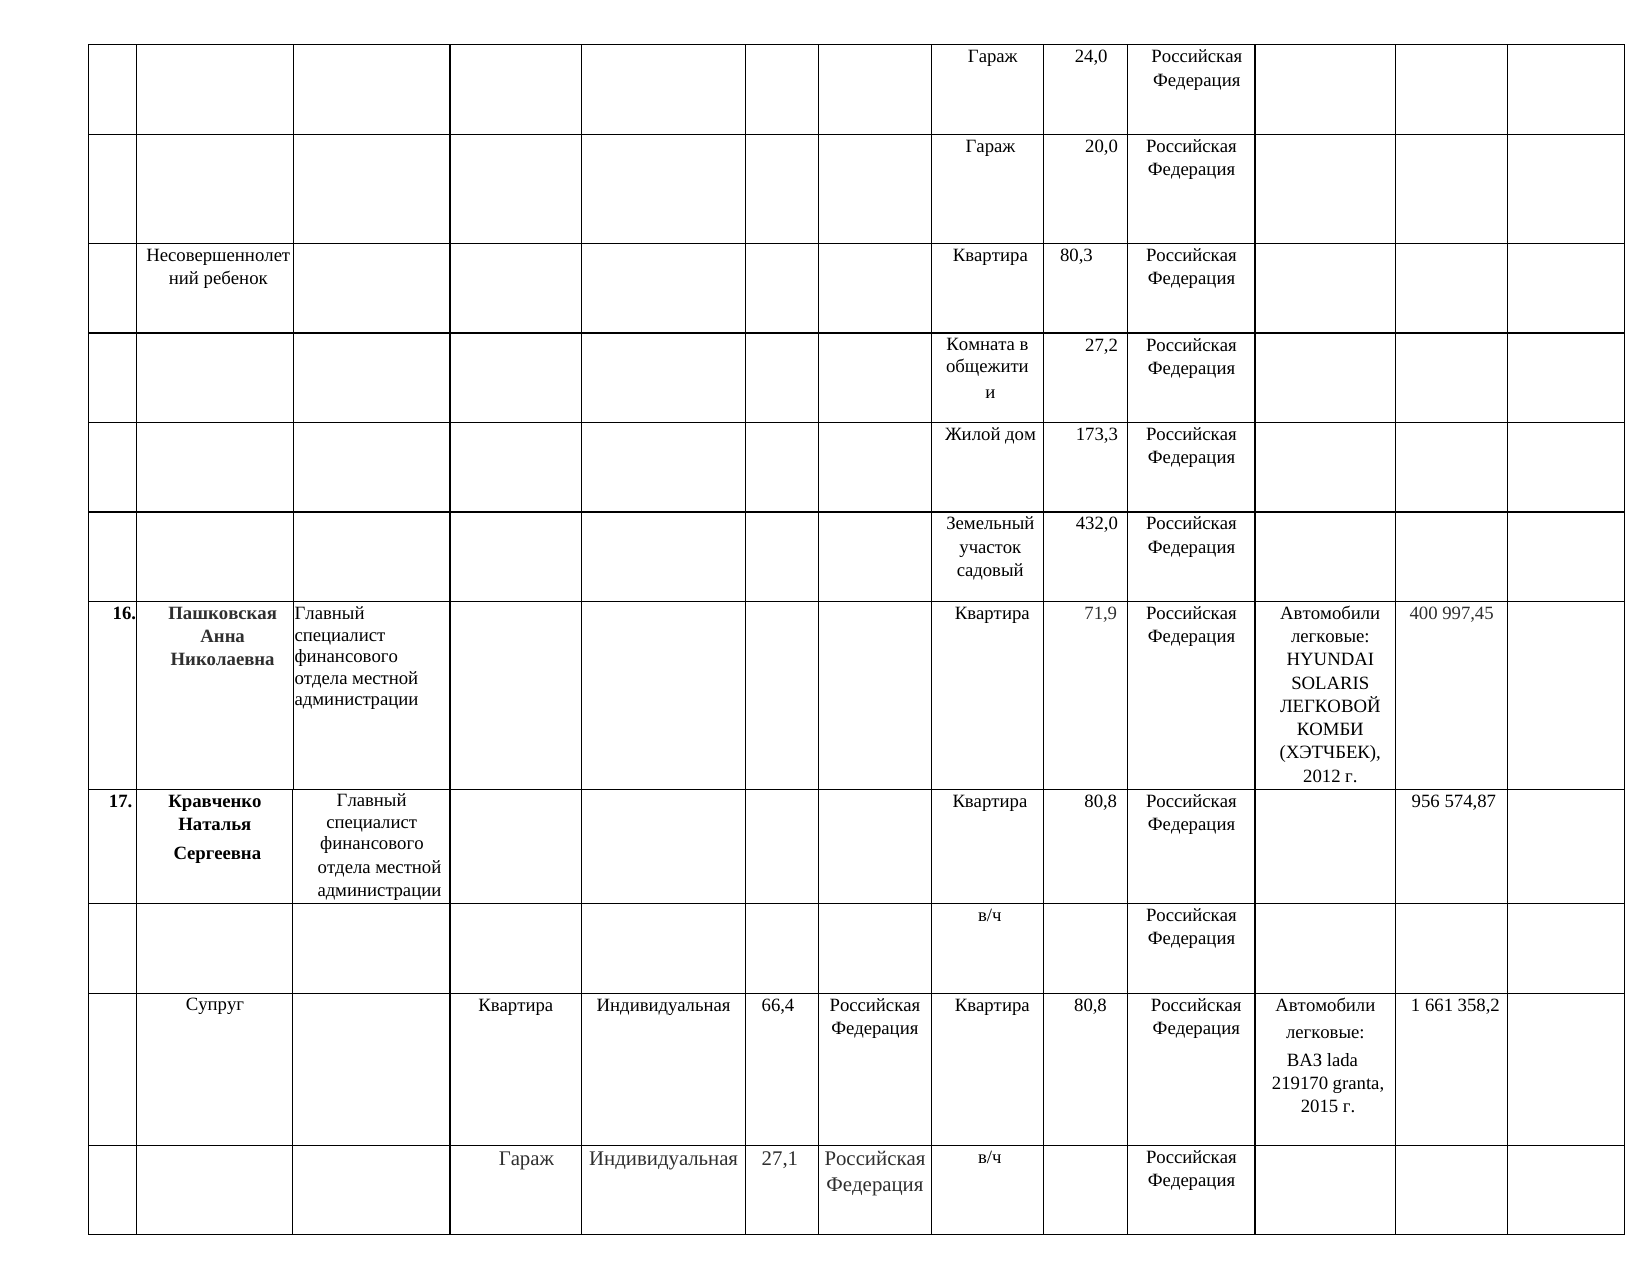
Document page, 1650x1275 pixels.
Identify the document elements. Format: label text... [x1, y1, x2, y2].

table_cell Российская Федерация [1128, 602, 1254, 789]
table_cell Квартира [451, 994, 581, 1145]
table_cell [746, 45, 818, 134]
table_cell 400 997,45 [1396, 602, 1507, 789]
table_cell [819, 135, 931, 243]
table_cell [89, 904, 136, 993]
table_cell Российская Федерация [1128, 994, 1254, 1145]
table_cell [137, 45, 293, 134]
table_cell [451, 423, 581, 511]
table_cell [746, 244, 818, 332]
table_cell [89, 45, 136, 134]
table_cell [1508, 423, 1624, 511]
table_cell Главный специалист финансового отдела местной администрации [294, 602, 449, 789]
table_cell [293, 994, 449, 1145]
table_cell [1396, 135, 1507, 243]
table_cell [294, 45, 449, 134]
table_cell [819, 904, 931, 993]
table_cell [1256, 423, 1395, 511]
table_cell Индивидуальная [582, 1146, 745, 1234]
table_cell [582, 45, 745, 134]
table_cell [582, 334, 745, 422]
table_cell 1 661 358,2 [1396, 994, 1507, 1145]
table_cell 17. [89, 790, 136, 903]
table_cell [582, 790, 745, 903]
table_cell Автомобили легковые: HYUNDAI SOLARIS ЛЕГКОВОЙ КОМБИ (ХЭТЧБЕК), 2012 г. [1256, 602, 1395, 789]
table_cell в/ч [932, 904, 1043, 993]
table_cell [1396, 904, 1507, 993]
table_cell [746, 513, 818, 601]
table_cell [582, 602, 745, 789]
table_cell [294, 334, 449, 422]
table_cell в/ч [932, 1146, 1043, 1234]
table_cell Индивидуальная [582, 994, 745, 1145]
table_cell Российская Федерация [819, 994, 931, 1145]
table_cell [1256, 244, 1395, 332]
table_cell [1508, 1146, 1624, 1234]
table_cell [137, 135, 293, 243]
table_cell Главный специалист финансового отдела местной администрации [293, 790, 449, 903]
table_cell [89, 994, 136, 1145]
table_cell Пашковская Анна Николаевна [137, 602, 293, 789]
table_cell [746, 602, 818, 789]
table_cell [819, 423, 931, 511]
table_cell [1256, 904, 1395, 993]
table_cell [746, 334, 818, 422]
table_cell Супруг [137, 994, 292, 1145]
table_cell Гараж [451, 1146, 581, 1234]
table_cell [1508, 135, 1624, 243]
table_cell [89, 1146, 136, 1234]
table_cell [1508, 602, 1624, 789]
table_cell Кравченко Наталья Сергеевна [137, 790, 292, 903]
table_cell [819, 45, 931, 134]
table_cell Российская Федерация [1128, 244, 1254, 332]
table_cell [582, 904, 745, 993]
table_cell 16. [89, 602, 136, 789]
table_cell [137, 904, 292, 993]
table_cell [1396, 513, 1507, 601]
table_cell Гараж [932, 45, 1043, 134]
table_cell [451, 45, 581, 134]
table_cell 27,2 [1044, 334, 1127, 422]
table_cell Российская Федерация [819, 1146, 931, 1234]
table_cell [137, 334, 293, 422]
table_cell 80,8 [1044, 994, 1127, 1145]
table_cell 432,0 [1044, 513, 1127, 601]
table_cell [1256, 1146, 1395, 1234]
table_cell [451, 602, 581, 789]
table_cell [1044, 904, 1127, 993]
table_cell [137, 423, 293, 511]
table_cell Несовершеннолетний ребенок [137, 244, 293, 332]
table_cell [293, 904, 449, 993]
table_cell [1396, 244, 1507, 332]
table_cell 71,9 [1044, 602, 1127, 789]
table_cell [582, 244, 745, 332]
table_cell [1256, 45, 1395, 134]
table_cell [89, 334, 136, 422]
table_cell [294, 513, 449, 601]
table_cell [582, 135, 745, 243]
table_cell [451, 244, 581, 332]
table_cell [1256, 334, 1395, 422]
table_cell 20,0 [1044, 135, 1127, 243]
table_cell [1256, 513, 1395, 601]
table_cell Российская Федерация [1128, 513, 1254, 601]
table_cell 66,4 [746, 994, 818, 1145]
table_cell [819, 334, 931, 422]
table_cell 80,3 [1044, 244, 1127, 332]
table_cell [451, 135, 581, 243]
table_cell Российская Федерация [1128, 135, 1254, 243]
table_cell [1508, 790, 1624, 903]
table_cell [746, 904, 818, 993]
table_cell [746, 423, 818, 511]
table_cell Квартира [932, 602, 1043, 789]
table_cell [1044, 1146, 1127, 1234]
table_cell Квартира [932, 244, 1043, 332]
table_cell Российская Федерация [1128, 334, 1254, 422]
table_cell Автомобили легковые: ВАЗ lada 219170 granta, 2015 г. [1256, 994, 1395, 1145]
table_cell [1128, 45, 1254, 134]
table_cell Российская Федерация [1128, 790, 1254, 903]
table_cell [1508, 45, 1624, 134]
table_cell [1396, 45, 1507, 134]
table_cell [451, 790, 581, 903]
table_cell 27,1 [746, 1146, 818, 1234]
table_cell [89, 135, 136, 243]
table_cell [1508, 334, 1624, 422]
table_cell [137, 513, 293, 601]
table_cell Земельный участок садовый [932, 513, 1043, 601]
table_cell 80,8 [1044, 790, 1127, 903]
table_cell [819, 244, 931, 332]
table_cell [1508, 904, 1624, 993]
table_cell [1256, 135, 1395, 243]
table_cell [819, 513, 931, 601]
table_cell [582, 423, 745, 511]
table_cell Квартира [932, 994, 1043, 1145]
table_cell Российская Федерация [1128, 904, 1254, 993]
table_cell [89, 423, 136, 511]
table_cell [294, 423, 449, 511]
table_cell [294, 135, 449, 243]
table_cell [1256, 790, 1395, 903]
table_cell 173,3 [1044, 423, 1127, 511]
table_cell [1396, 334, 1507, 422]
table_cell [582, 513, 745, 601]
table_cell Жилой дом [932, 423, 1043, 511]
table_cell Гараж [932, 135, 1043, 243]
table_cell [89, 513, 136, 601]
table_cell [1508, 244, 1624, 332]
table_cell [294, 244, 449, 332]
table_cell [293, 1146, 449, 1234]
table_cell [451, 334, 581, 422]
table_cell Российская Федерация [1128, 423, 1254, 511]
table_cell [451, 904, 581, 993]
table_cell [451, 513, 581, 601]
table_cell 24,0 [1044, 45, 1127, 134]
table_cell [137, 1146, 292, 1234]
table_cell Квартира [932, 790, 1043, 903]
table_cell [1396, 1146, 1507, 1234]
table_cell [1128, 1146, 1254, 1234]
table_cell [1508, 994, 1624, 1145]
table_cell 956 574,87 [1396, 790, 1507, 903]
table_cell [746, 135, 818, 243]
table_cell [819, 602, 931, 789]
table_cell [819, 790, 931, 903]
table_cell Комната в общежити и [932, 334, 1043, 422]
table_cell [89, 244, 136, 332]
table_cell [1508, 513, 1624, 601]
table_cell [1396, 423, 1507, 511]
table_cell [746, 790, 818, 903]
